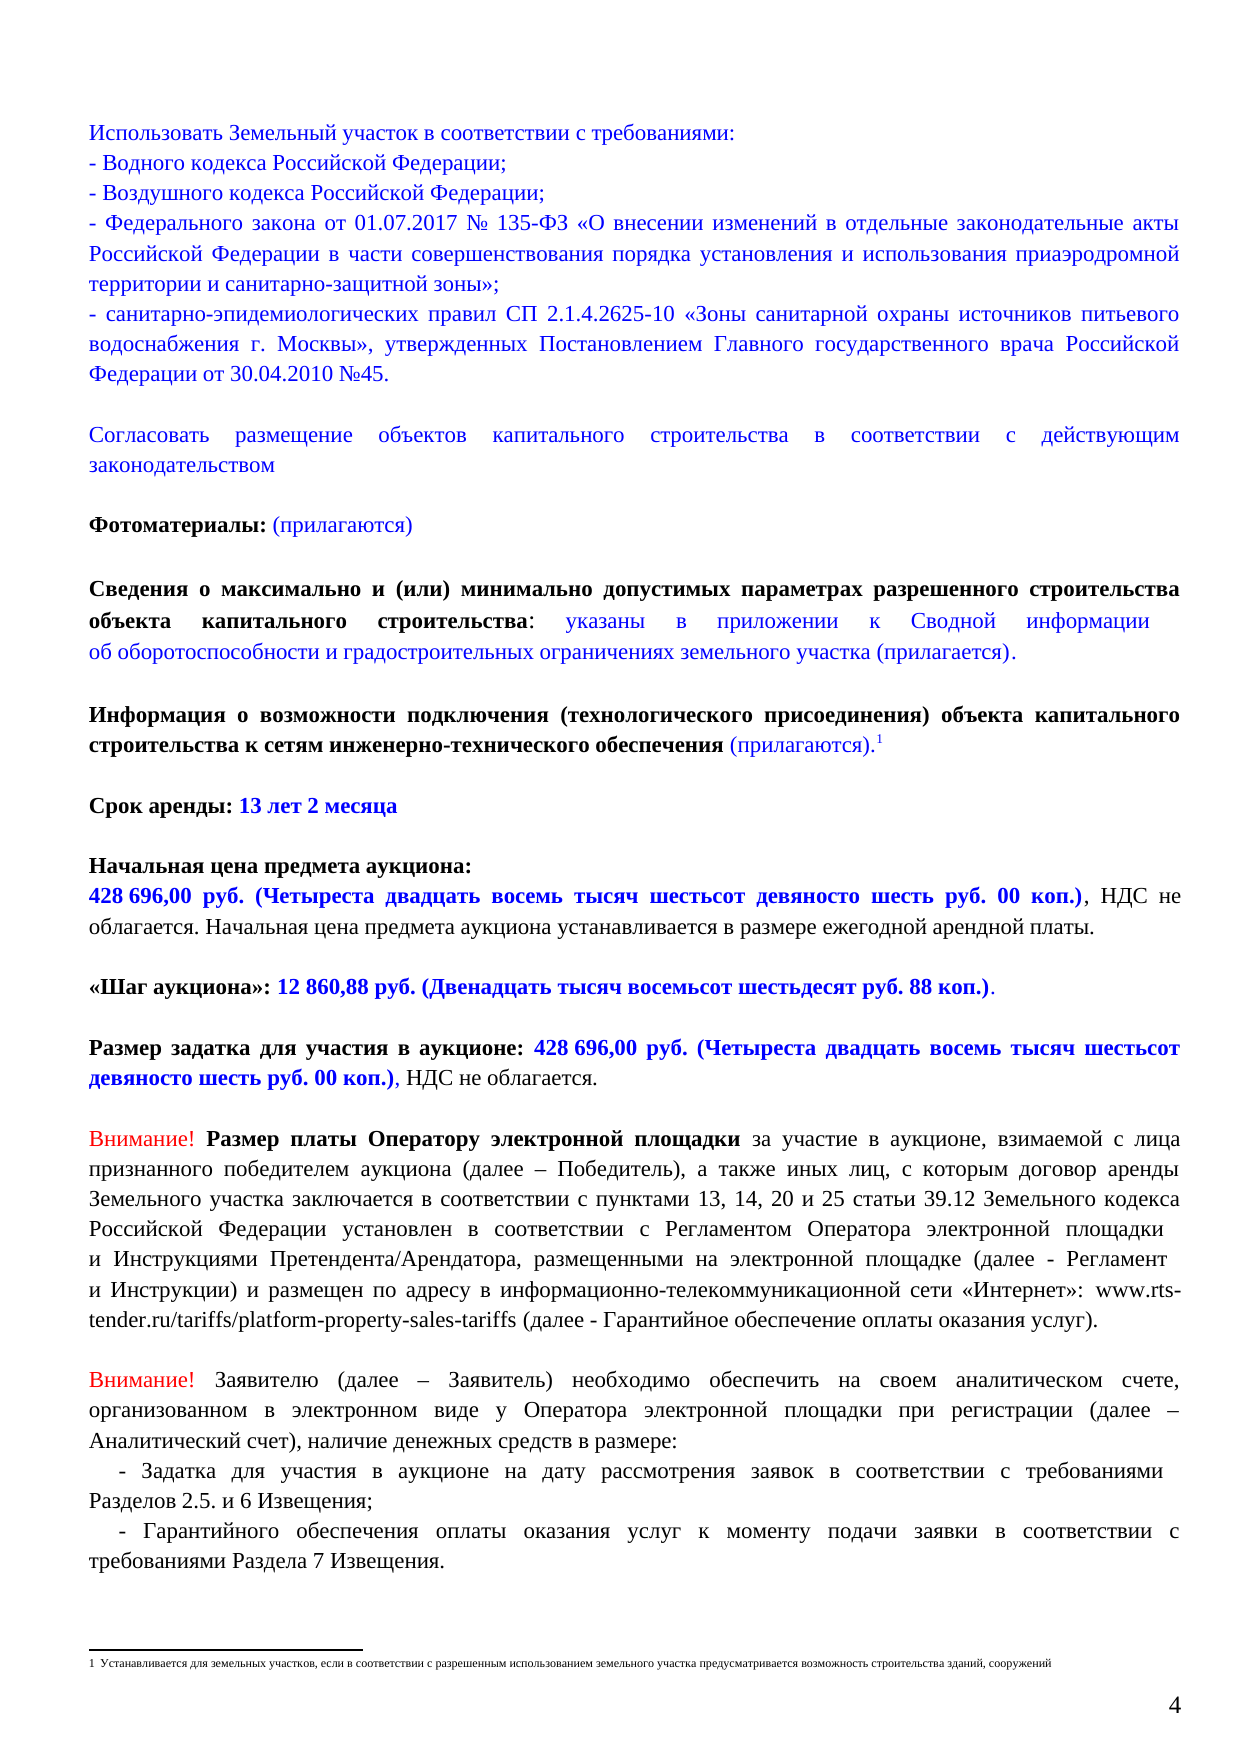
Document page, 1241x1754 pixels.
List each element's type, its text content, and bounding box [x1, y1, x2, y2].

text Начальная цена предмета аукциона: [89, 852, 1181, 879]
text Согласовать размещение объектов капитального строительства в соответствии с действующим законодательством [89, 391, 1181, 477]
text - Воздушного кодекса Российской Федерации; [89, 179, 1181, 206]
text Сведения о максимально и (или) минимально допустимых параметрах разрешенного строительства объекта капитального строительства: указаны в приложении к Сводной информации об оборотоспособности и градостроительных ограничениях земельного участка (прилагается). [89, 601, 1181, 664]
text - Федерального закона от 01.07.2017 № 135-ФЗ «О внесении изменений в отдельные законодательные акты Российской Федерации в части совершенствования порядка установления и использования приаэродромной территории и санитарно-защитной зоны»; [89, 209, 1181, 296]
text Фотоматериалы: (прилагаются) [89, 512, 1181, 538]
text Внимание! Заявителю (далее – Заявитель) необходимо обеспечить на своем аналитическом счете, организованном в электронном виде у Оператора электронной площадки при регистрации (далее – Аналитический счет), наличие денежных средств в размере: [89, 1366, 1181, 1453]
text - Водного кодекса Российской Федерации; [89, 149, 1181, 175]
text - Задатка для участия в аукционе на дату рассмотрения заявок в соответствии с требованиями Разделов 2.5. и 6 Извещения; [89, 1457, 1181, 1513]
text Внимание! Размер платы Оператору электронной площадки за участие в аукционе, взимаемой с лица признанного победителем аукциона (далее – Победитель), а также иных лиц, с которым договор аренды Земельного участка заключается в соответствии с пунктами 13, 14, 20 и 25 статьи 39.12 Земельного кодекса Российской Федерации установлен в соответствии с Регламентом Оператора электронной площадки и Инструкциями Претендента/Арендатора, размещенными на электронной площадке (далее - Регламент и Инструкции) и размещен по адресу в информационно-телекоммуникационной сети «Интернет»: www.rts-tender.ru/tariffs/platform-property-sales-tariffs (далее - Гарантийное обеспечение оплаты оказания услуг). [89, 1124, 1181, 1332]
text Размер задатка для участия в аукционе: 428 696,00 руб. (Четыреста двадцать восемь тысяч шестьсот девяносто шесть руб. 00 коп.), НДС не облагается. [89, 1034, 1181, 1091]
text «Шаг аукциона»: 12 860,88 руб. (Двенадцать тысяч восемьсот шестьдесят руб. 88 коп.). [89, 973, 1181, 999]
text - Гарантийного обеспечения оплаты оказания услуг к моменту подачи заявки в соответствии с требованиями Раздела 7 Извещения. [89, 1517, 1181, 1574]
text Использовать Земельный участок в соответствии с требованиями: [89, 89, 1181, 145]
text - санитарно-эпидемиологических правил СП 2.1.4.2625-10 «Зоны санитарной охраны источников питьевого водоснабжения г. Москвы», утвержденных Постановлением Главного государственного врача Российской Федерации от 30.04.2010 №45. [89, 300, 1181, 387]
text Информация о возможности подключения (технологического присоединения) объекта капитального строительства к сетям инженерно-технического обеспечения (прилагаются). [89, 701, 1181, 758]
text 428 696,00 руб. (Четыреста двадцать восемь тысяч шестьсот девяносто шесть руб. 00 коп.), НДС не облагается. Начальная цена предмета аукциона устанавливается в размере ежегодной арендной платы. [89, 882, 1181, 939]
text Срок аренды: 13 лет 2 месяца [89, 792, 1181, 818]
